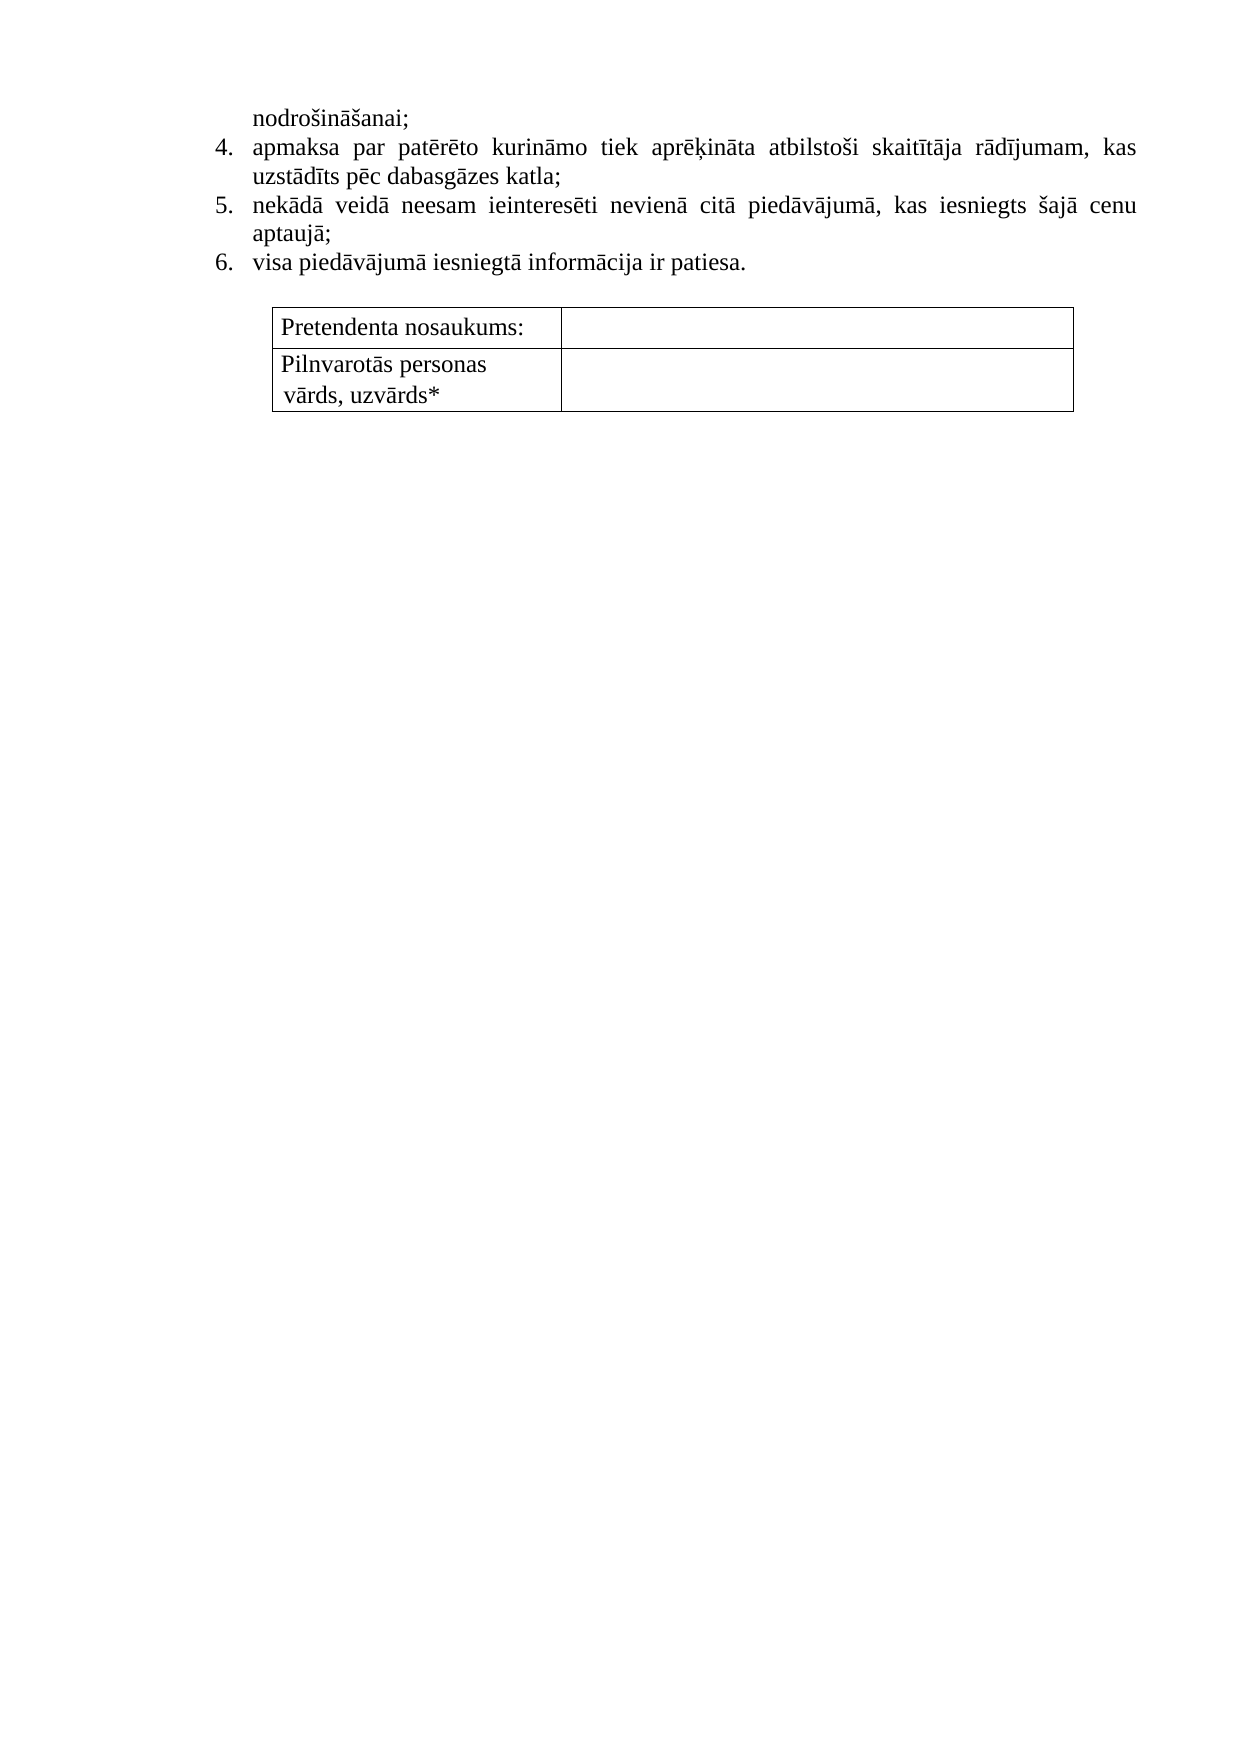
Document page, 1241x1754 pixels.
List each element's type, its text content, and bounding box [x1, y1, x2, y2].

list nekādā veidā neesam ieinteresēti nevienā citā piedāvājumā, kas iesniegts šajā cenu aptaujā; [215, 190, 1137, 247]
table_cell [562, 349, 1073, 411]
table_header Pretendenta nosaukums: [273, 308, 561, 348]
list visa piedāvājumā iesniegtā informācija ir patiesa. [215, 247, 1137, 276]
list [215, 103, 1137, 132]
table_cell Pilnvarotās personas vārds, uzvārds* [273, 349, 561, 411]
list apmaksa par patērēto kurināmo tiek aprēķināta atbilstoši skaitītāja rādījumam, kas uzstādīts pēc dabasgāzes katla; [215, 132, 1137, 190]
table_header [562, 308, 1073, 348]
